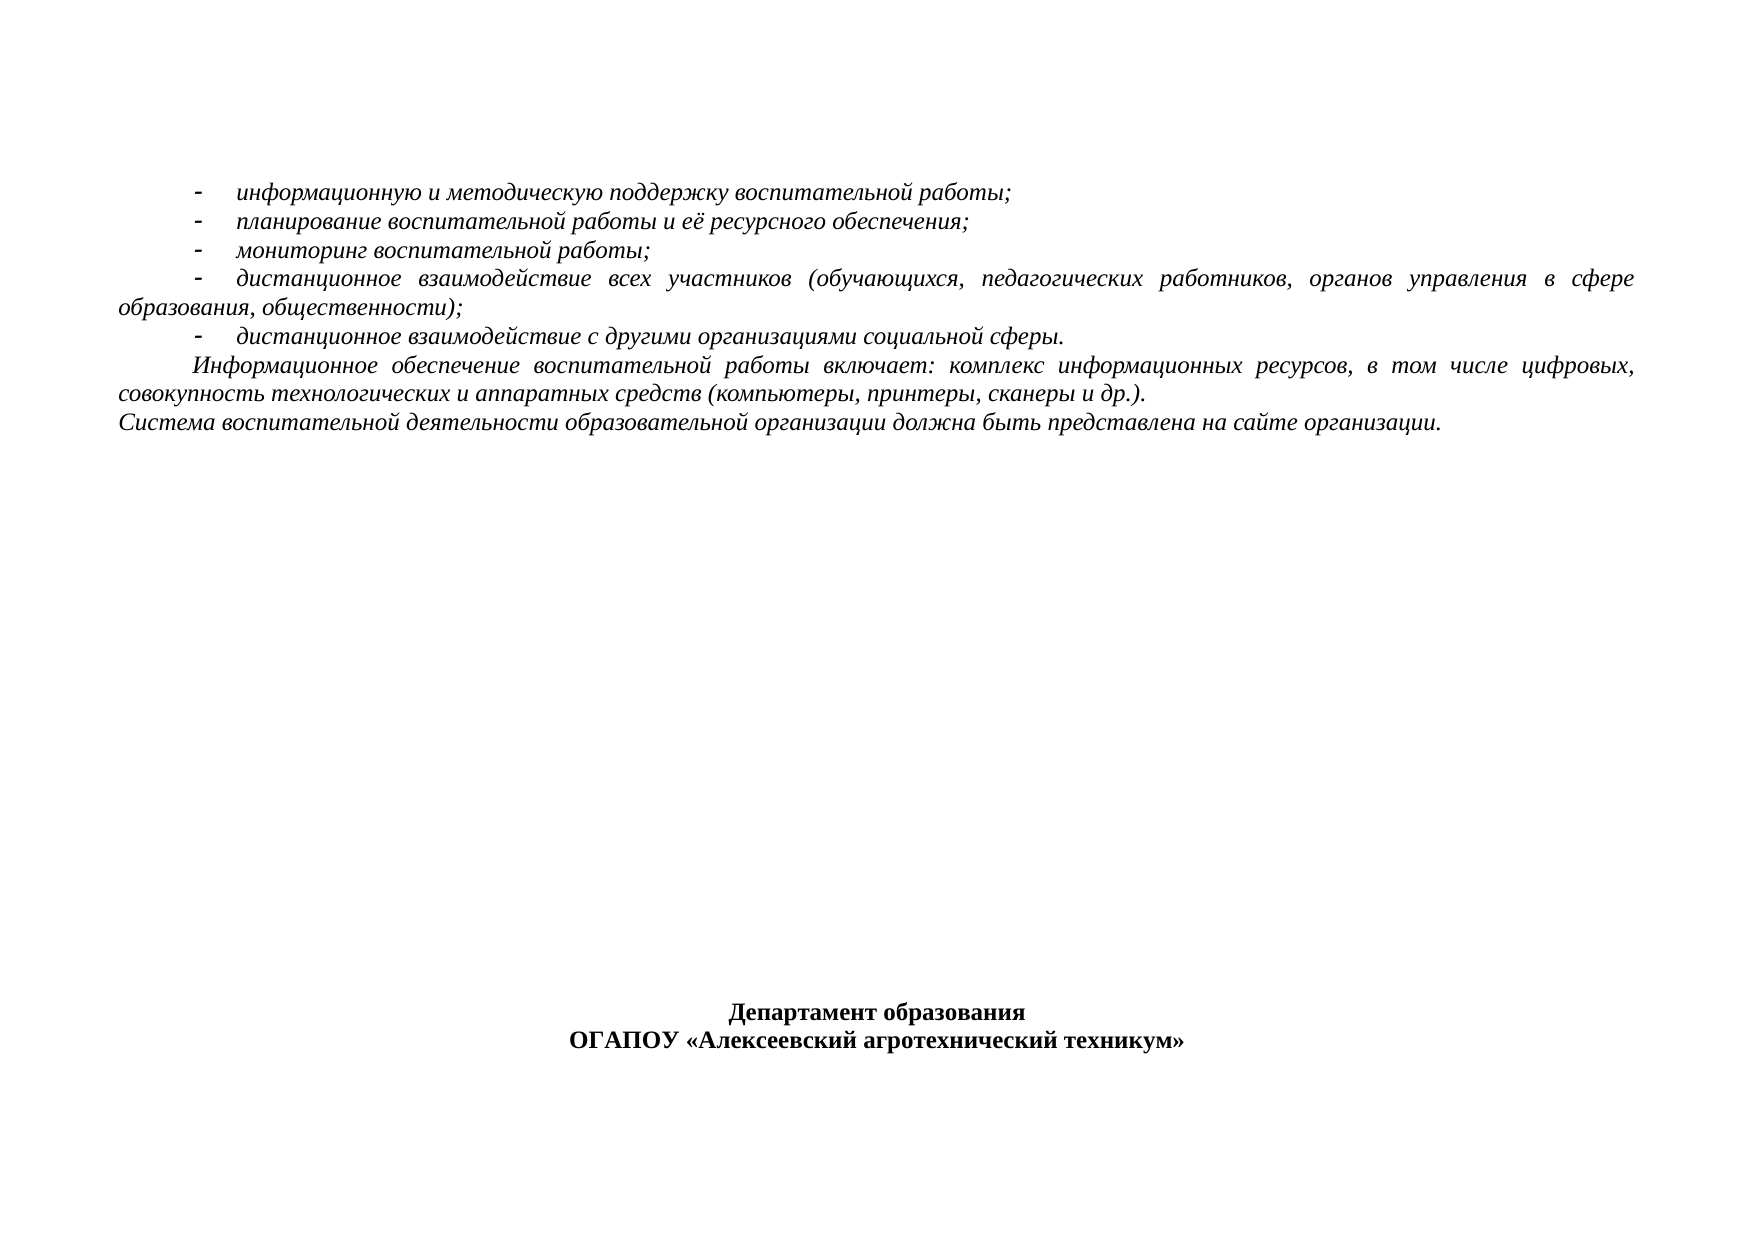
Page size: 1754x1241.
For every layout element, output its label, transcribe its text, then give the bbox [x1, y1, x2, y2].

text ОГАПОУ «Алексеевский агротехнический техникум» [118, 1025, 1636, 1054]
text Система воспитательной деятельности образовательной организации должна быть представлена на сайте организации. [118, 407, 1636, 436]
text Департамент образования [118, 997, 1636, 1025]
list дистанционное взаимодействие всех участников (обучающихся, педагогических работников, органов управления в сфере образования, общественности); [118, 263, 1636, 321]
list информационную и методическую поддержку воспитательной работы; [118, 177, 1636, 206]
list дистанционное взаимодействие с другими организациями социальной сферы. [118, 321, 1636, 350]
list планирование воспитательной работы и её ресурсного обеспечения; [118, 206, 1636, 235]
list мониторинг воспитательной работы; [118, 235, 1636, 263]
text Информационное обеспечение воспитательной работы включает: комплекс информационных ресурсов, в том числе цифровых, совокупность технологических и аппаратных средств (компьютеры, принтеры, сканеры и др.). [118, 350, 1636, 407]
